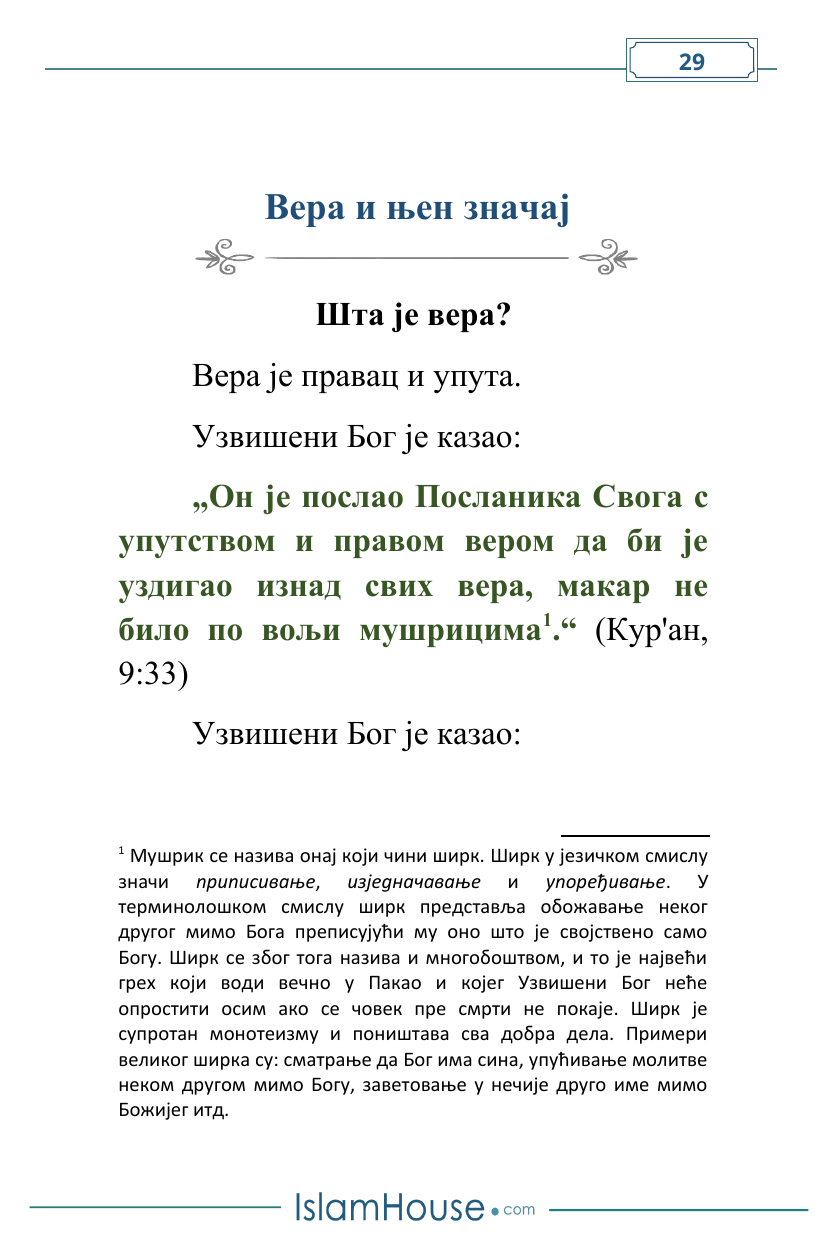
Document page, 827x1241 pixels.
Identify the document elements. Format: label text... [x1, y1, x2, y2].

text Вера и њен значај [118, 184, 709, 227]
text Узвишени Бог је казао: [118, 416, 709, 454]
text „Он је послао Посланика Свога с упутством и правом вером да би је уздигао изнад свих вера, макар не било по вољи мушрицима.“ (Кур'ан, 9:33) [118, 477, 709, 691]
text Узвишени Бог је казао: [118, 714, 709, 752]
picture [288, 1187, 809, 1228]
picture [22, 1186, 282, 1224]
text Вера је правац и упута. [118, 355, 709, 393]
text Шта је вера? [118, 294, 709, 333]
